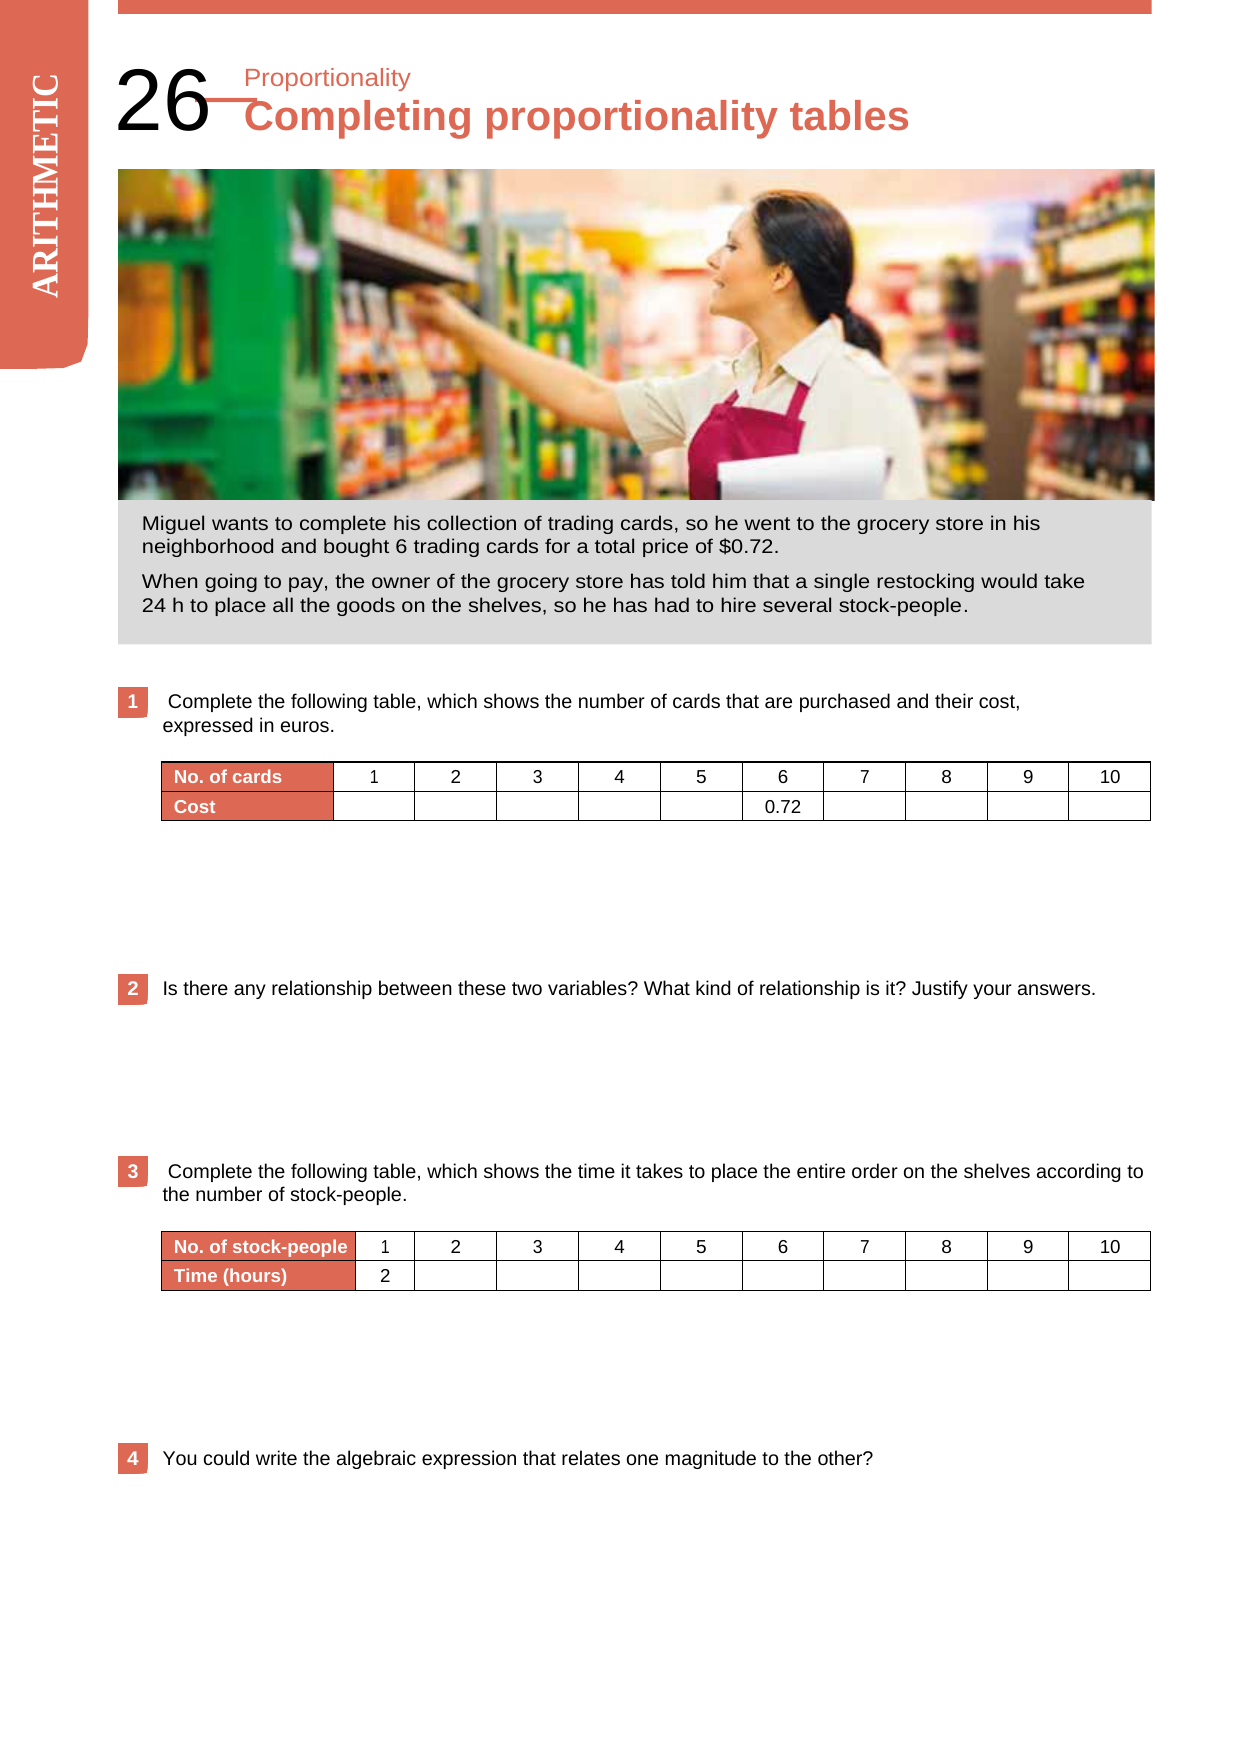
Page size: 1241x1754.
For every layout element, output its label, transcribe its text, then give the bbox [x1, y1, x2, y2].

table_cell [661, 792, 742, 820]
table_cell [579, 1261, 660, 1290]
table_header 9 [988, 1232, 1068, 1260]
table_header 10 [1069, 1232, 1150, 1260]
table_header 5 [661, 1232, 742, 1260]
table_header 4 [579, 763, 660, 791]
text Completing proportionality tables [243, 93, 1240, 140]
table_header 1 [356, 1232, 414, 1260]
table_cell [579, 792, 660, 820]
table_header 3 [497, 763, 578, 791]
table_header 8 [906, 763, 987, 791]
table_header 3 [497, 1232, 578, 1260]
text Complete the following table, which shows the number of cards that are purchased and their cost, expressed in euros. [162, 690, 1081, 736]
table_cell [1069, 792, 1150, 820]
table_header 6 [743, 763, 823, 791]
picture [118, 687, 148, 718]
table_header 4 [579, 1232, 660, 1260]
text Is there any relationship between these two variables? What kind of relationship is it? Justify your answers. [162, 977, 1240, 1000]
table_header 9 [988, 763, 1068, 791]
picture [118, 169, 1155, 501]
table_header 10 [1069, 763, 1150, 791]
subtitle Proportionality [243, 64, 1240, 93]
table_header No. of cards [162, 763, 333, 791]
table_cell [415, 792, 496, 820]
table_cell [743, 1261, 823, 1290]
picture [118, 1443, 148, 1474]
table_cell [988, 1261, 1068, 1290]
table_cell [906, 792, 987, 820]
table_header 7 [824, 1232, 905, 1260]
table_cell [988, 792, 1068, 820]
table_cell Cost [162, 792, 333, 820]
table_cell [497, 792, 578, 820]
text You could write the algebraic expression that relates one magnitude to the other? [162, 1446, 1240, 1469]
table_cell [661, 1261, 742, 1290]
table_cell [334, 792, 414, 820]
table_header 2 [415, 1232, 496, 1260]
table_header No. of stock-people [162, 1232, 355, 1260]
table_header 6 [743, 1232, 823, 1260]
table_cell [824, 792, 905, 820]
text Complete the following table, which shows the time it takes to place the entire order on the shelves according to the number of stock-people. [162, 1160, 1146, 1206]
table_cell [824, 1261, 905, 1290]
table_header 5 [661, 763, 742, 791]
table_header 7 [824, 763, 905, 791]
picture [118, 974, 148, 1005]
table_cell Time (hours) [162, 1261, 355, 1290]
table_cell 24 [356, 1261, 414, 1290]
table_header 1 [334, 763, 414, 791]
table_header 8 [906, 1232, 987, 1260]
table_cell 0.72 [743, 792, 823, 820]
table_cell [1069, 1261, 1150, 1290]
table_header 2 [415, 763, 496, 791]
table_cell [906, 1261, 987, 1290]
table_cell [497, 1261, 578, 1290]
picture [118, 1156, 148, 1187]
table_cell [415, 1261, 496, 1290]
